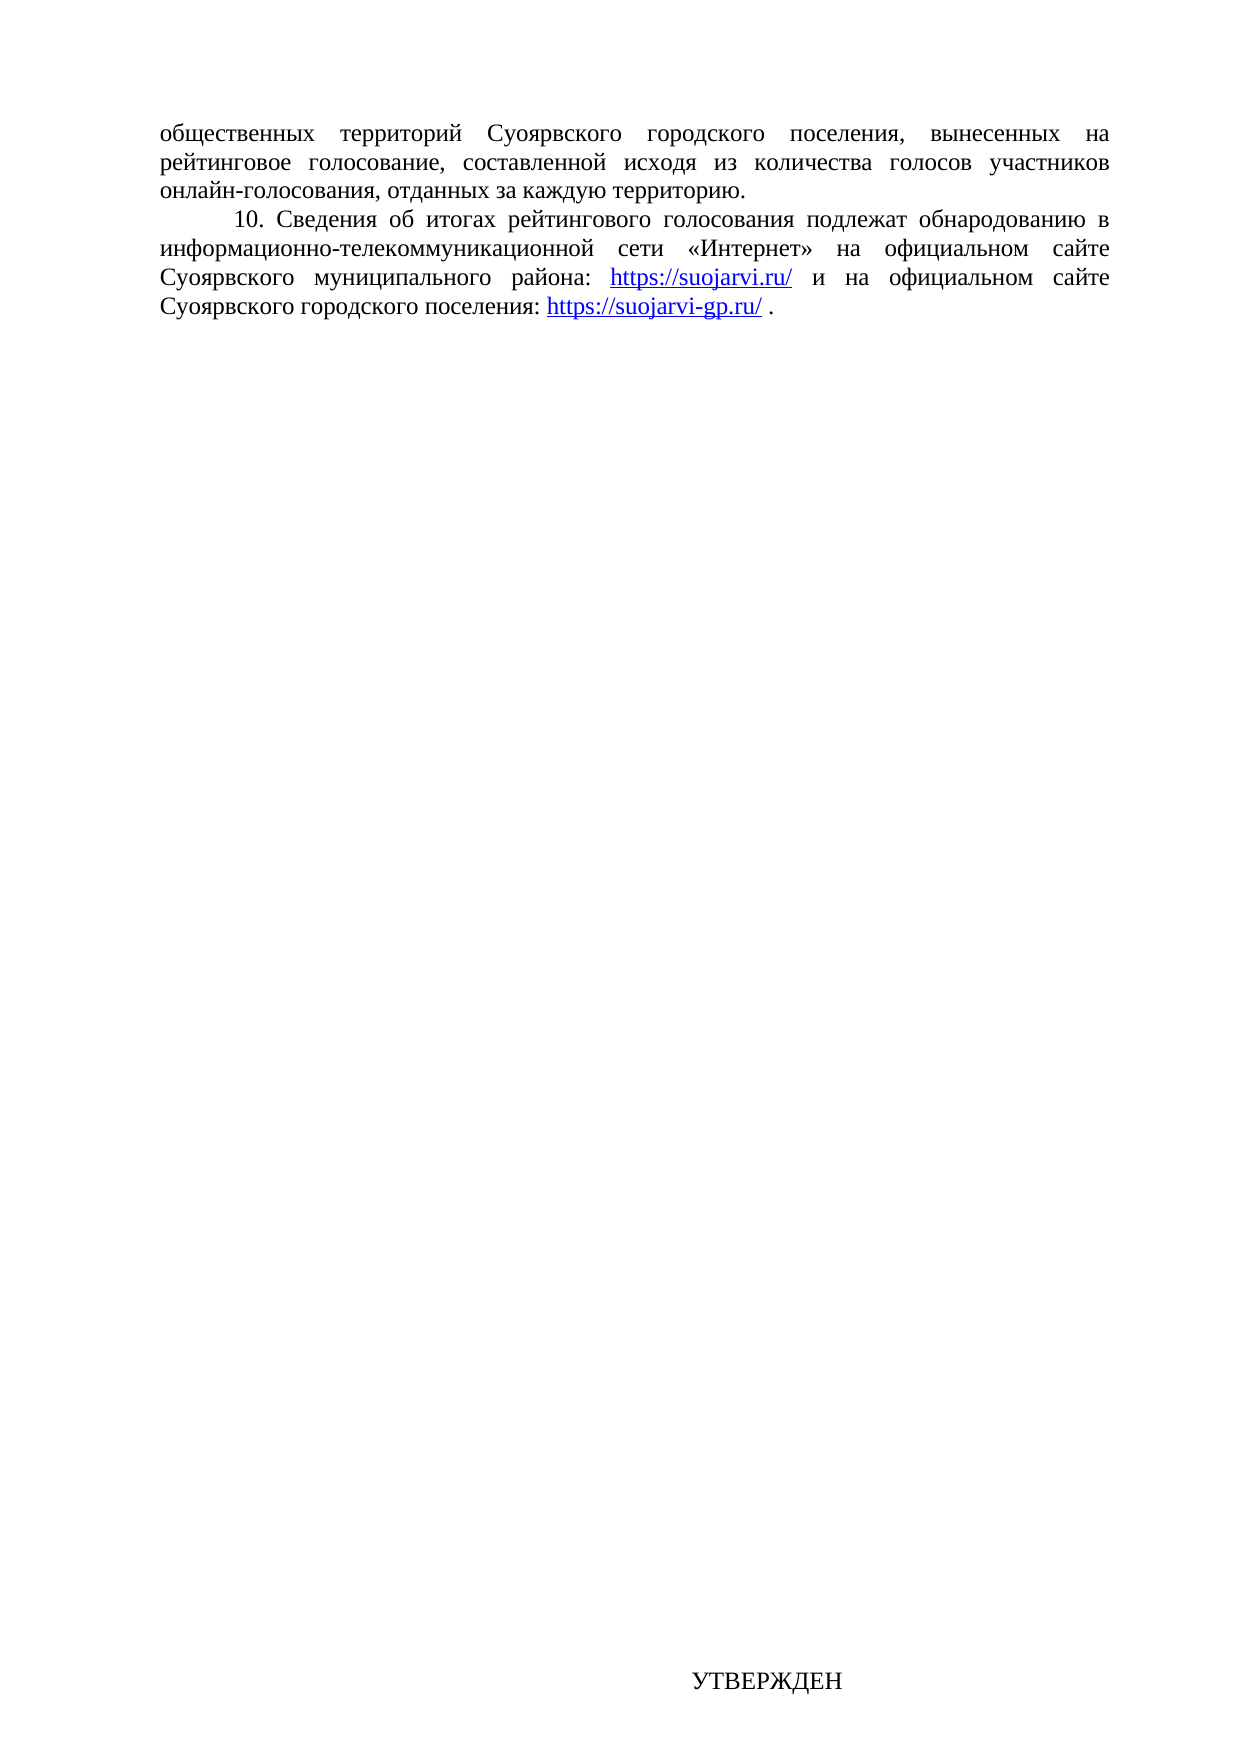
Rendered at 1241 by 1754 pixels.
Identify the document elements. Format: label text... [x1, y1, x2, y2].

text УТВЕРЖДЕН [691, 1666, 1110, 1695]
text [159, 118, 1110, 204]
text 10. Сведения об итогах рейтингового голосования подлежат обнародованию в информационно-телекоммуникационной сети «Интернет» на официальном сайте Суоярвского муниципального района: https://suojarvi.ru/ и на официальном сайте Суоярвского городского поселения: https://suojarvi-gp.ru/ . [159, 204, 1110, 320]
